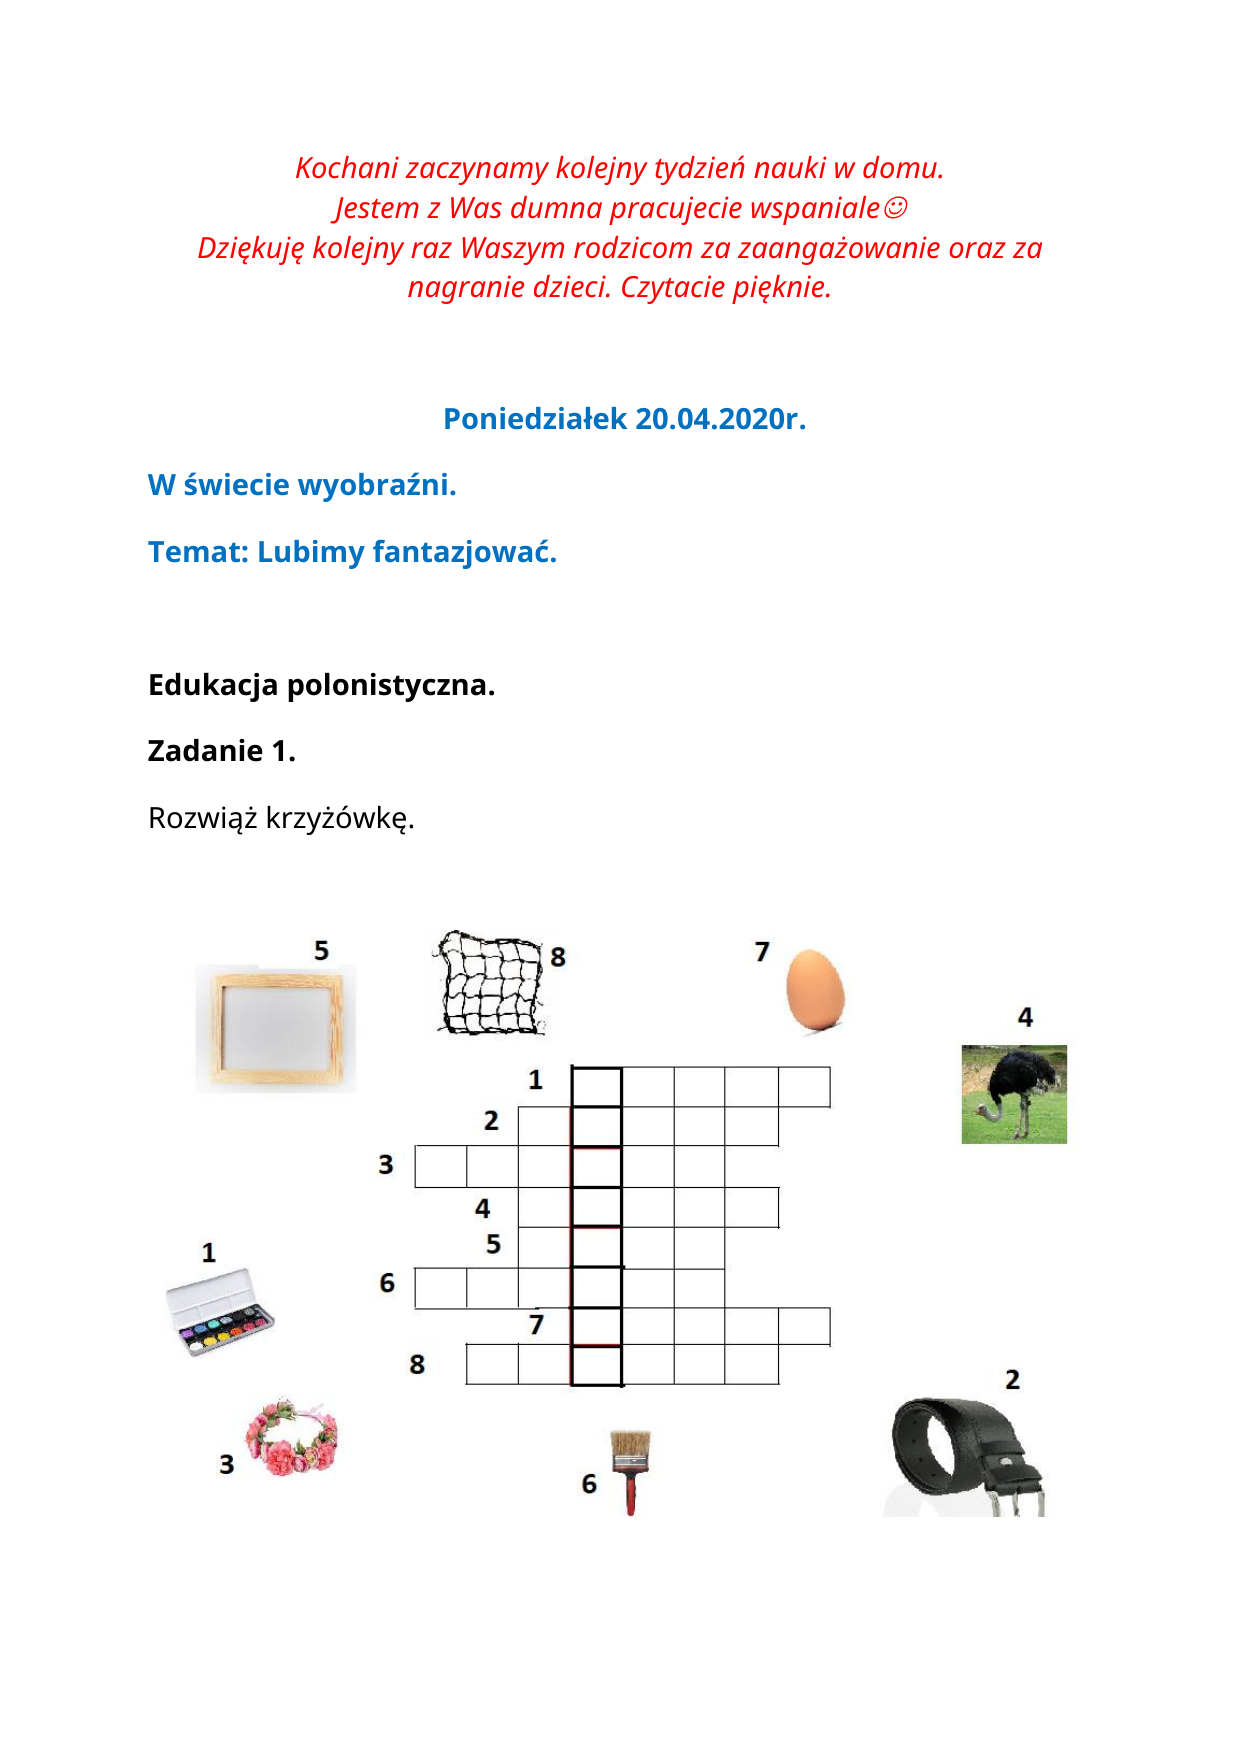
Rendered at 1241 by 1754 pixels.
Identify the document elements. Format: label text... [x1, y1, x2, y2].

text Kochani zaczynamy kolejny tydzień nauki w domu. [148, 148, 1093, 187]
picture [147, 930, 1093, 1517]
text Rozwiąż krzyżówkę. [148, 797, 1093, 837]
text Temat: Lubimy fantazjować. [148, 531, 1093, 571]
text Jestem z Was dumna pracujecie wspaniale [148, 187, 1093, 227]
text Zadanie 1. [148, 731, 1093, 770]
text Dziękuję kolejny raz Waszym rodzicom za zaangażowanie oraz za nagranie dzieci. Czytacie pięknie. [148, 227, 1093, 306]
text Edukacja polonistyczna. [148, 664, 1093, 704]
text Poniedziałek 20.04.2020r. [369, 398, 1093, 438]
text W świecie wyobraźni. [148, 465, 1093, 504]
